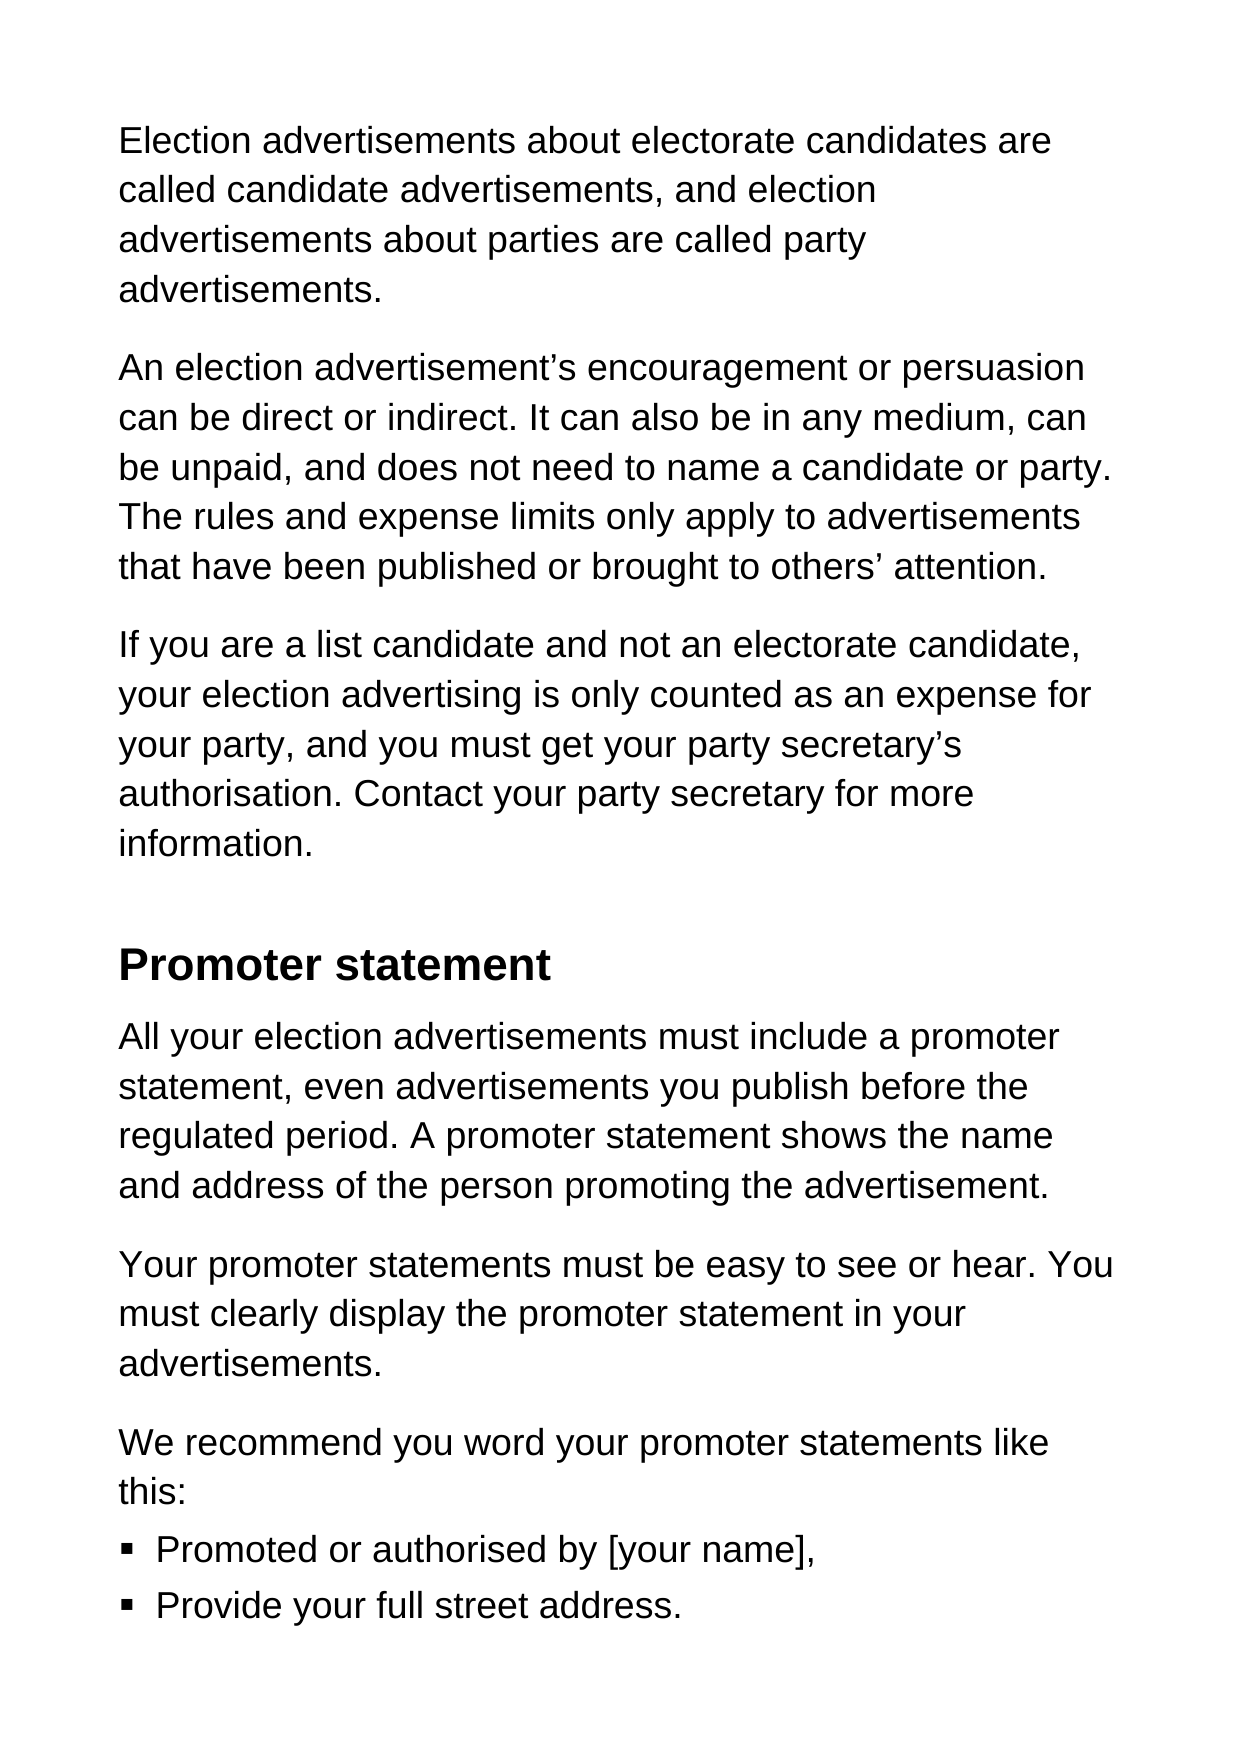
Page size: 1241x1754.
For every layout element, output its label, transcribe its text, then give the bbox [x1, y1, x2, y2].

text An election advertisement’s encouragement or persuasion can be direct or indirect. It can also be in any medium, can be unpaid, and does not need to name a candidate or party. The rules and expense limits only apply to advertisements that have been published or brought to others’ attention. [118, 346, 1122, 587]
text Provide your full street address. [118, 1583, 1122, 1627]
text Election advertisements about electorate candidates are called candidate advertisements, and election advertisements about parties are called party advertisements. [118, 118, 1122, 310]
subtitle Promoter statement [118, 937, 1122, 990]
text If you are a list candidate and not an electorate candidate, your election advertising is only counted as an expense for your party, and you must get your party secretary’s authorisation. Contact your party secretary for more information. [118, 623, 1122, 864]
text Promoted or authorised by [your name], [118, 1527, 1122, 1571]
text We recommend you word your promoter statements like this: [118, 1420, 1122, 1513]
text Your promoter statements must be easy to see or hear. You must clearly display the promoter statement in your advertisements. [118, 1242, 1122, 1384]
text All your election advertisements must include a promoter statement, even advertisements you publish before the regulated period. A promoter statement shows the name and address of the person promoting the advertisement. [118, 1014, 1122, 1206]
